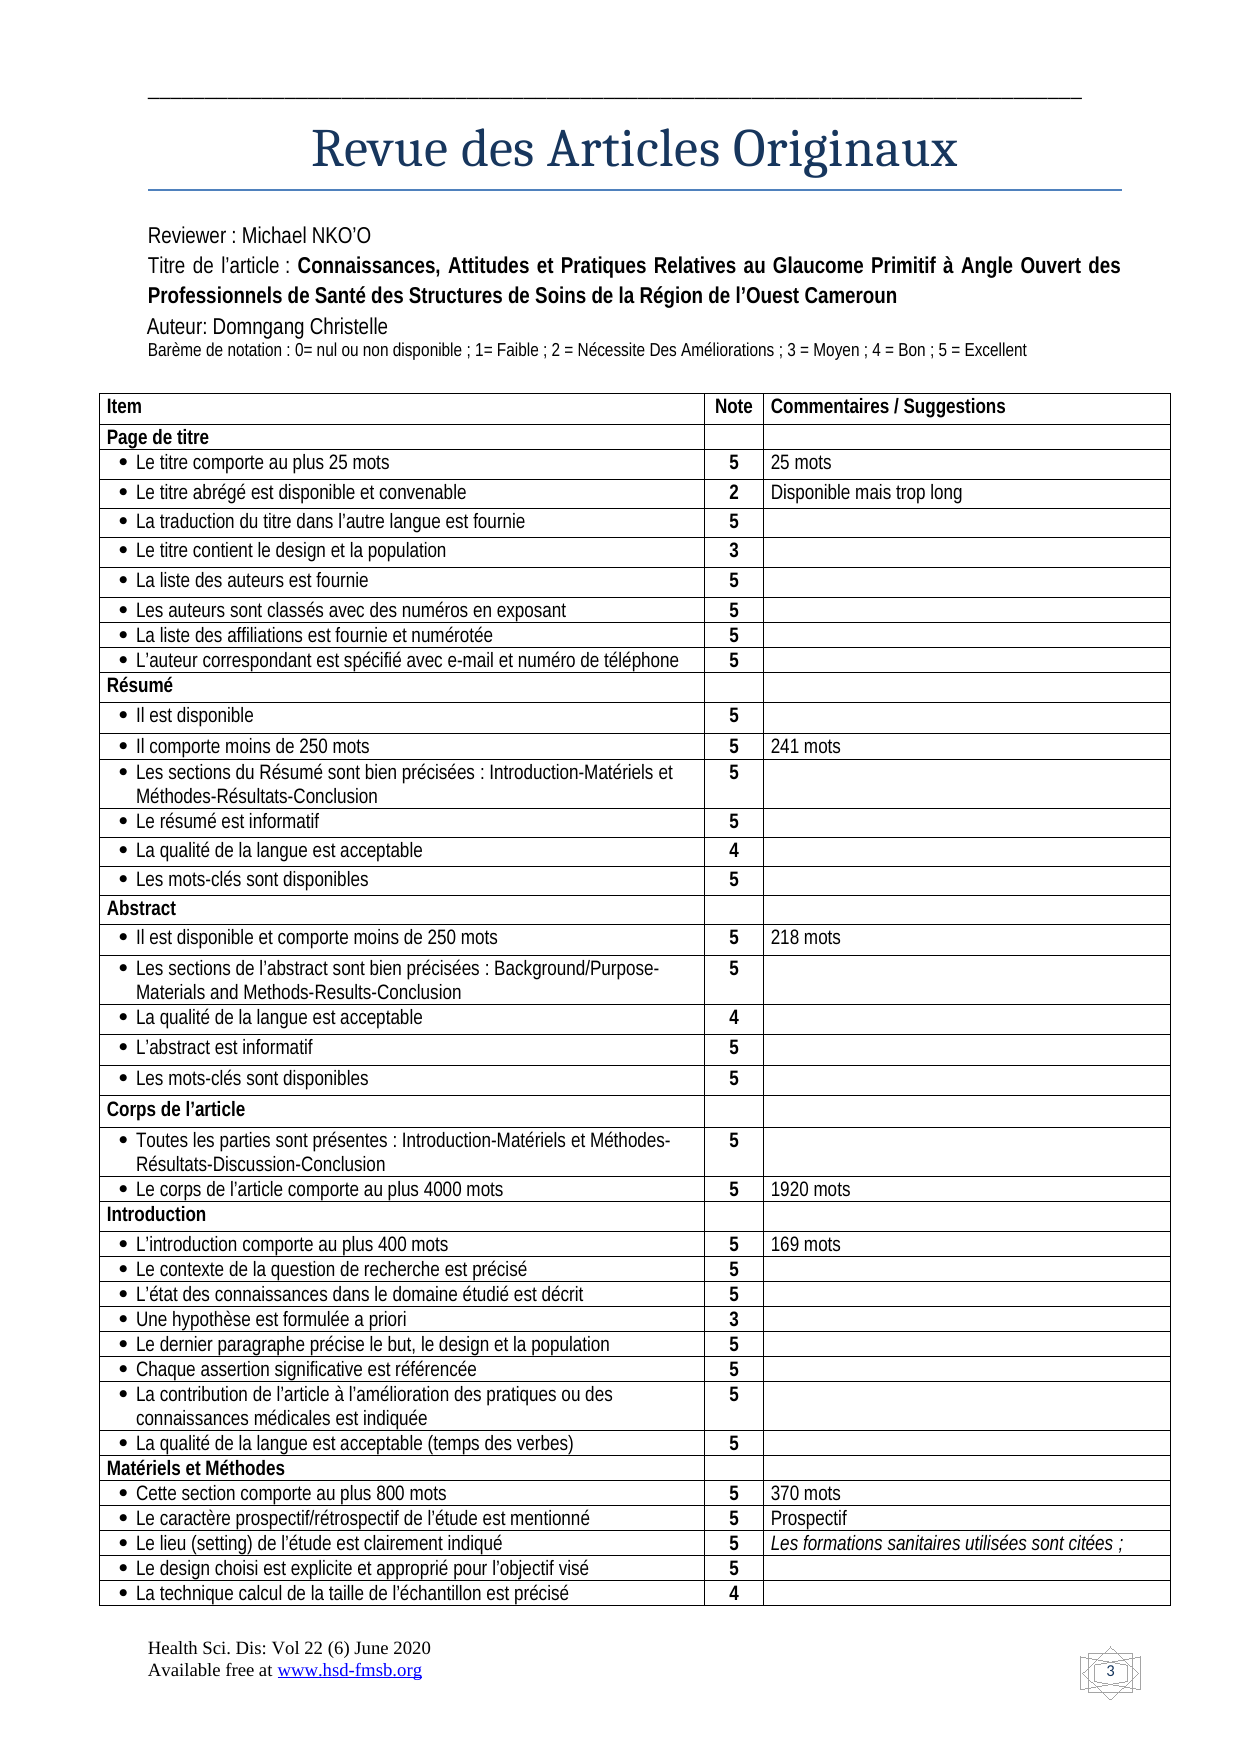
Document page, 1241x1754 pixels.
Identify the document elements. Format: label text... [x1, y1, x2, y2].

table_cell [764, 1005, 1170, 1034]
table_cell 5 [705, 956, 763, 1003]
table_cell La liste des auteurs est fournie [100, 568, 704, 597]
table_cell 5 [705, 760, 763, 808]
table_cell [764, 1202, 1170, 1231]
table_cell [764, 1096, 1170, 1127]
table_cell La qualité de la langue est acceptable (temps des verbes) [100, 1431, 704, 1454]
table_cell Disponible mais trop long [764, 480, 1170, 508]
table_cell 5 [705, 1128, 763, 1176]
table_cell Le titre abrégé est disponible et convenable [100, 480, 704, 508]
table_cell [764, 648, 1170, 672]
table_cell [764, 509, 1170, 537]
table_cell L’état des connaissances dans le domaine étudié est décrit [100, 1282, 704, 1306]
table_cell [764, 538, 1170, 567]
table_cell Les mots-clés sont disponibles [100, 867, 704, 895]
table_cell Le titre contient le design et la population [100, 538, 704, 567]
table_cell Les auteurs sont classés avec des numéros en exposant [100, 598, 704, 622]
table_cell 5 [705, 1282, 763, 1306]
table_cell 5 [705, 1506, 763, 1529]
table_cell Le contexte de la question de recherche est précisé [100, 1257, 704, 1281]
table_cell [764, 673, 1170, 702]
table_cell 5 [705, 598, 763, 622]
table_cell 5 [705, 925, 763, 954]
table_cell [764, 1066, 1170, 1095]
table_cell La traduction du titre dans l’autre langue est fournie [100, 509, 704, 537]
table_cell 4 [705, 1005, 763, 1034]
table_cell [705, 1202, 763, 1231]
text Revue des Articles Originaux [148, 118, 1122, 189]
table_cell Abstract [100, 896, 704, 924]
table_cell [764, 1035, 1170, 1065]
table_cell [764, 1556, 1170, 1579]
table_cell Le dernier paragraphe précise le but, le design et la population [100, 1332, 704, 1356]
table_cell [764, 1332, 1170, 1356]
table_cell 4 [705, 1581, 763, 1604]
table_cell 5 [705, 1382, 763, 1429]
table_cell Toutes les parties sont présentes : Introduction-Matériels et Méthodes-Résultats-Discussion-Conclusion [100, 1128, 704, 1176]
table_cell 241 mots [764, 734, 1170, 759]
text Titre de l’article : Connaissances, Attitudes et Pratiques Relatives au Glaucome Primitif à Angle Ouvert des Professionnels de Santé des Structures de Soins de la Région de l’Ouest Cameroun [148, 252, 1122, 309]
table_cell Il comporte moins de 250 mots [100, 734, 704, 759]
table_cell 5 [705, 867, 763, 895]
table_cell 5 [705, 1556, 763, 1579]
table_cell [764, 1382, 1170, 1429]
table_cell Le corps de l’article comporte au plus 4000 mots [100, 1177, 704, 1201]
table_cell [764, 1431, 1170, 1454]
table_header Note [705, 394, 763, 424]
table_cell [764, 425, 1170, 449]
table_cell Les mots-clés sont disponibles [100, 1066, 704, 1095]
table_cell 4 [705, 838, 763, 866]
text Reviewer : Michael NKO’O [148, 222, 1122, 248]
table_cell 1920 mots [764, 1177, 1170, 1201]
table_cell Page de titre [100, 425, 704, 449]
table_cell Le résumé est informatif [100, 809, 704, 837]
table_cell [764, 1257, 1170, 1281]
table_cell Cette section comporte au plus 800 mots [100, 1481, 704, 1504]
table_cell [764, 809, 1170, 837]
table_cell 5 [705, 1035, 763, 1065]
table_cell Les sections du Résumé sont bien précisées : Introduction-Matériels et Méthodes-Résultats-Conclusion [100, 760, 704, 808]
table_cell Les formations sanitaires utilisées sont citées ; [764, 1531, 1170, 1554]
table_cell 5 [705, 1332, 763, 1356]
table_cell [764, 760, 1170, 808]
table_cell 5 [705, 1531, 763, 1554]
table_cell [764, 1128, 1170, 1176]
table_cell Introduction [100, 1202, 704, 1231]
table_cell 5 [705, 1177, 763, 1201]
table_cell [764, 1282, 1170, 1306]
table_cell La liste des affiliations est fournie et numérotée [100, 623, 704, 647]
table_cell La qualité de la langue est acceptable [100, 838, 704, 866]
table_cell [705, 896, 763, 924]
table_cell Matériels et Méthodes [100, 1456, 704, 1479]
table_cell [705, 673, 763, 702]
table_cell Le caractère prospectif/rétrospectif de l’étude est mentionné [100, 1506, 704, 1529]
table_cell La qualité de la langue est acceptable [100, 1005, 704, 1034]
table_cell Une hypothèse est formulée a priori [100, 1307, 704, 1331]
table_cell 5 [705, 1431, 763, 1454]
table_cell 5 [705, 1357, 763, 1381]
table_cell [764, 1307, 1170, 1331]
table_cell La contribution de l’article à l’amélioration des pratiques ou des connaissances médicales est indiquée [100, 1382, 704, 1429]
table_cell [705, 1456, 763, 1479]
table_cell [764, 838, 1170, 866]
table_cell 370 mots [764, 1481, 1170, 1504]
table_cell Il est disponible et comporte moins de 250 mots [100, 925, 704, 954]
table_cell Corps de l’article [100, 1096, 704, 1127]
table_header Item [100, 394, 704, 424]
table_cell [764, 703, 1170, 733]
table_cell 5 [705, 1066, 763, 1095]
table_cell 5 [705, 450, 763, 479]
table_cell 5 [705, 648, 763, 672]
table_cell L’introduction comporte au plus 400 mots [100, 1232, 704, 1256]
table_cell [764, 867, 1170, 895]
table_cell [764, 623, 1170, 647]
table_cell 3 [705, 1307, 763, 1331]
table_cell [764, 1357, 1170, 1381]
table_cell Chaque assertion significative est référencée [100, 1357, 704, 1381]
table_cell 5 [705, 1257, 763, 1281]
table_cell [705, 1096, 763, 1127]
table_cell 5 [705, 623, 763, 647]
table_cell [705, 425, 763, 449]
table_cell [764, 1581, 1170, 1604]
table_cell [764, 598, 1170, 622]
table_cell La technique calcul de la taille de l’échantillon est précisé [100, 1581, 704, 1604]
table_cell Le lieu (setting) de l’étude est clairement indiqué [100, 1531, 704, 1554]
table_cell 5 [705, 1481, 763, 1504]
table_cell 169 mots [764, 1232, 1170, 1256]
table_cell 5 [705, 734, 763, 759]
table_cell 5 [705, 703, 763, 733]
table_cell 5 [705, 509, 763, 537]
table_cell L’abstract est informatif [100, 1035, 704, 1065]
table_cell 5 [705, 1232, 763, 1256]
table_cell 5 [705, 568, 763, 597]
table_cell Le titre comporte au plus 25 mots [100, 450, 704, 479]
table_cell Les sections de l’abstract sont bien précisées : Background/Purpose-Materials and Methods-Results-Conclusion [100, 956, 704, 1003]
table_cell Prospectif [764, 1506, 1170, 1529]
text Barème de notation : 0= nul ou non disponible ; 1= Faible ; 2 = Nécessite Des Améliorations ; 3 = Moyen ; 4 = Bon ; 5 = Excellent [148, 339, 1122, 361]
table_cell Il est disponible [100, 703, 704, 733]
table_cell 5 [705, 809, 763, 837]
table_cell [764, 956, 1170, 1003]
table_cell 25 mots [764, 450, 1170, 479]
table_cell 3 [705, 538, 763, 567]
table_header Commentaires / Suggestions [764, 394, 1170, 424]
table_cell L’auteur correspondant est spécifié avec e-mail et numéro de téléphone [100, 648, 704, 672]
table_cell Le design choisi est explicite et approprié pour l’objectif visé [100, 1556, 704, 1579]
table_cell [764, 1456, 1170, 1479]
table_cell [764, 568, 1170, 597]
table_cell 2 [705, 480, 763, 508]
table_cell 218 mots [764, 925, 1170, 954]
text Auteur: Domngang Christelle [147, 313, 1122, 339]
table_cell [764, 896, 1170, 924]
table_cell Résumé [100, 673, 704, 702]
